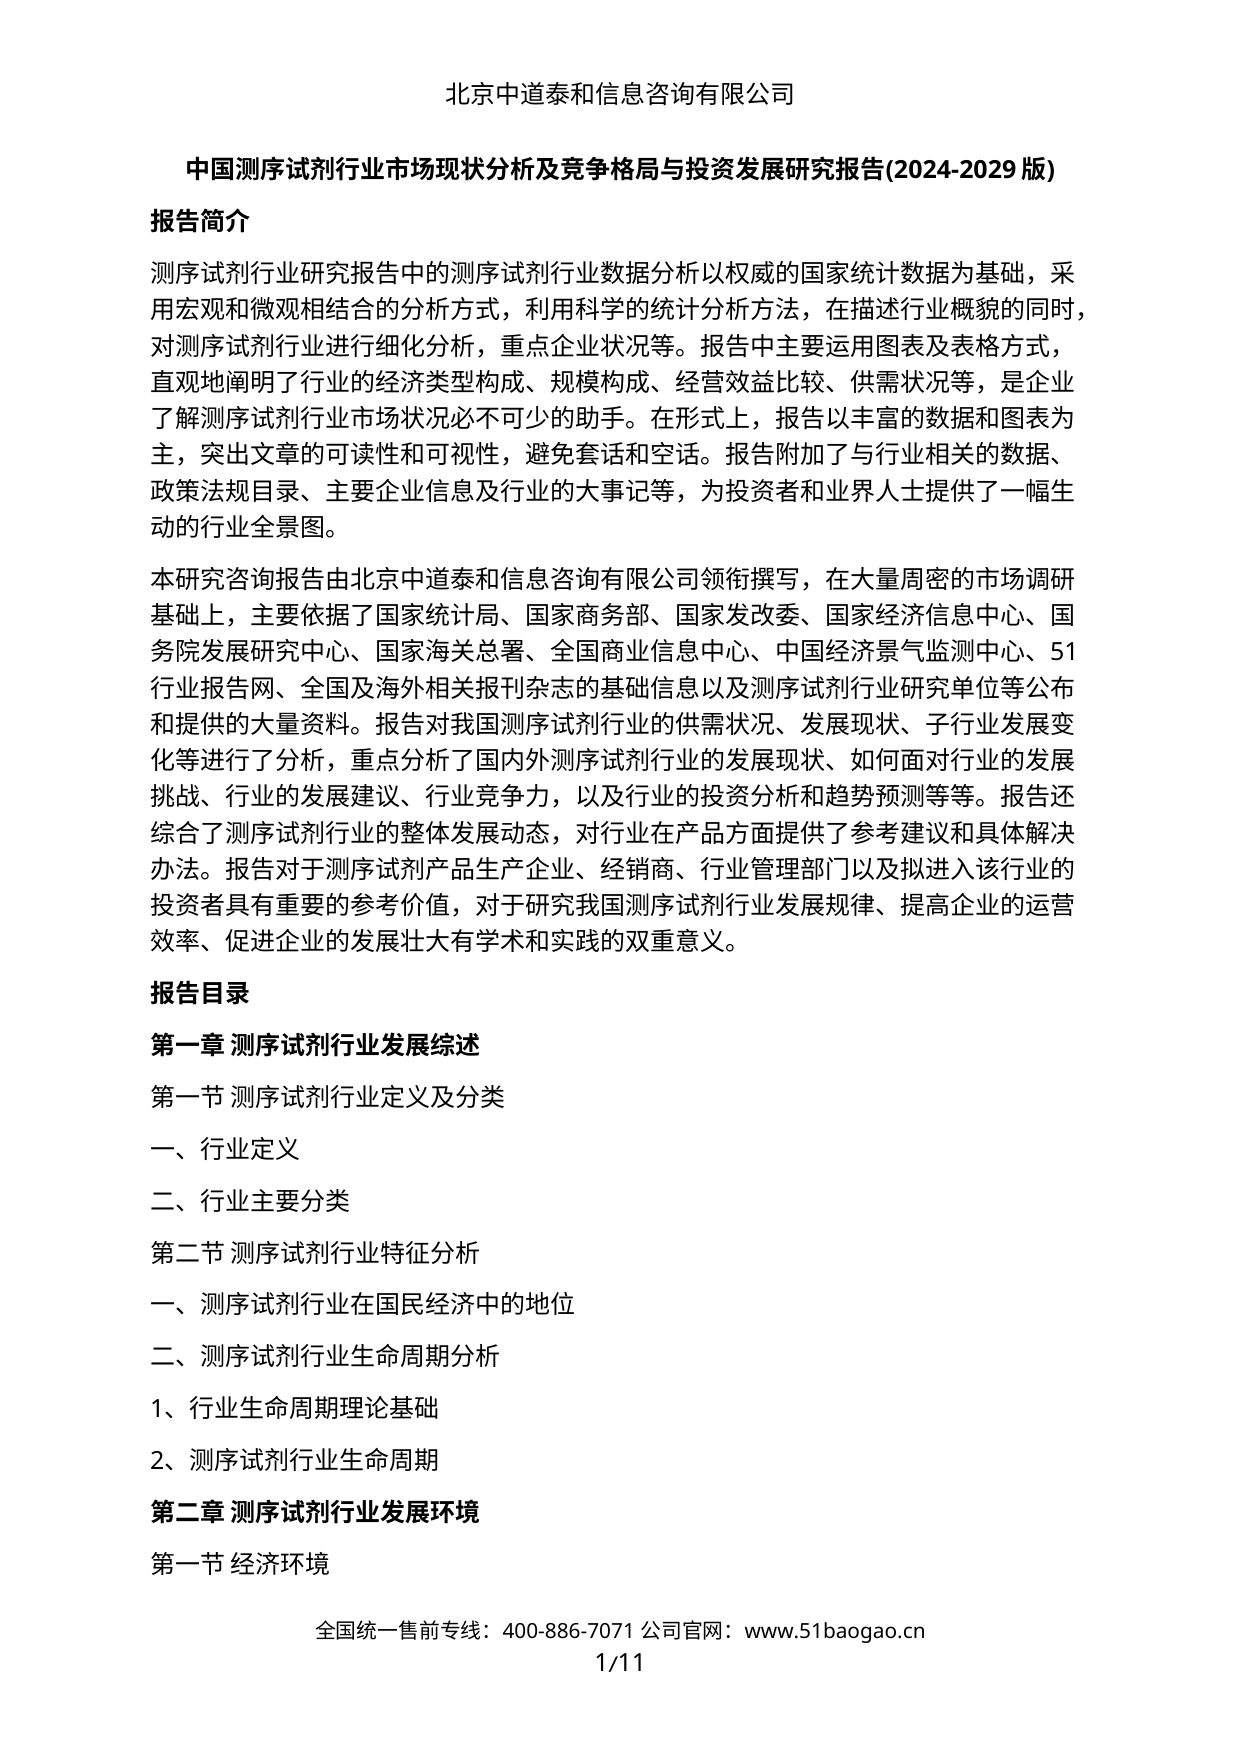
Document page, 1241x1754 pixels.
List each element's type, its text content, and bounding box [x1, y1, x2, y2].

text 二、行业主要分类 [150, 1181, 1090, 1217]
text 1、行业生命周期理论基础 [150, 1389, 1090, 1425]
text 报告简介 [150, 202, 1090, 238]
text 一、行业定义 [150, 1129, 1090, 1166]
text 报告目录 [150, 974, 1090, 1010]
text 第一节 测序试剂行业定义及分类 [150, 1077, 1090, 1114]
text 本研究咨询报告由北京中道泰和信息咨询有限公司领衔撰写，在大量周密的市场调研基础上，主要依据了国家统计局、国家商务部、国家发改委、国家经济信息中心、国务院发展研究中心、国家海关总署、全国商业信息中心、中国经济景气监测中心、51行业报告网、全国及海外相关报刊杂志的基础信息以及测序试剂行业研究单位等公布和提供的大量资料。报告对我国测序试剂行业的供需状况、发展现状、子行业发展变化等进行了分析，重点分析了国内外测序试剂行业的发展现状、如何面对行业的发展挑战、行业的发展建议、行业竞争力，以及行业的投资分析和趋势预测等等。报告还综合了测序试剂行业的整体发展动态，对行业在产品方面提供了参考建议和具体解决办法。报告对于测序试剂产品生产企业、经销商、行业管理部门以及拟进入该行业的投资者具有重要的参考价值，对于研究我国测序试剂行业发展规律、提高企业的运营效率、促进企业的发展壮大有学术和实践的双重意义。 [150, 559, 1090, 958]
text 第二节 测序试剂行业特征分析 [150, 1233, 1090, 1269]
text 第二章 测序试剂行业发展环境 [150, 1492, 1090, 1529]
text 第一节 经济环境 [150, 1544, 1090, 1581]
text 一、测序试剂行业在国民经济中的地位 [150, 1285, 1090, 1321]
text 2、测序试剂行业生命周期 [150, 1441, 1090, 1477]
text 二、测序试剂行业生命周期分析 [150, 1337, 1090, 1373]
text 第一章 测序试剂行业发展综述 [150, 1026, 1090, 1062]
text 测序试剂行业研究报告中的测序试剂行业数据分析以权威的国家统计数据为基础，采用宏观和微观相结合的分析方式，利用科学的统计分析方法，在描述行业概貌的同时，对测序试剂行业进行细化分析，重点企业状况等。报告中主要运用图表及表格方式，直观地阐明了行业的经济类型构成、规模构成、经营效益比较、供需状况等，是企业了解测序试剂行业市场状况必不可少的助手。在形式上，报告以丰富的数据和图表为主，突出文章的可读性和可视性，避免套话和空话。报告附加了与行业相关的数据、政策法规目录、主要企业信息及行业的大事记等，为投资者和业界人士提供了一幅生动的行业全景图。 [150, 254, 1090, 544]
text 中国测序试剂行业市场现状分析及竞争格局与投资发展研究报告(2024-2029版) [150, 150, 1090, 186]
